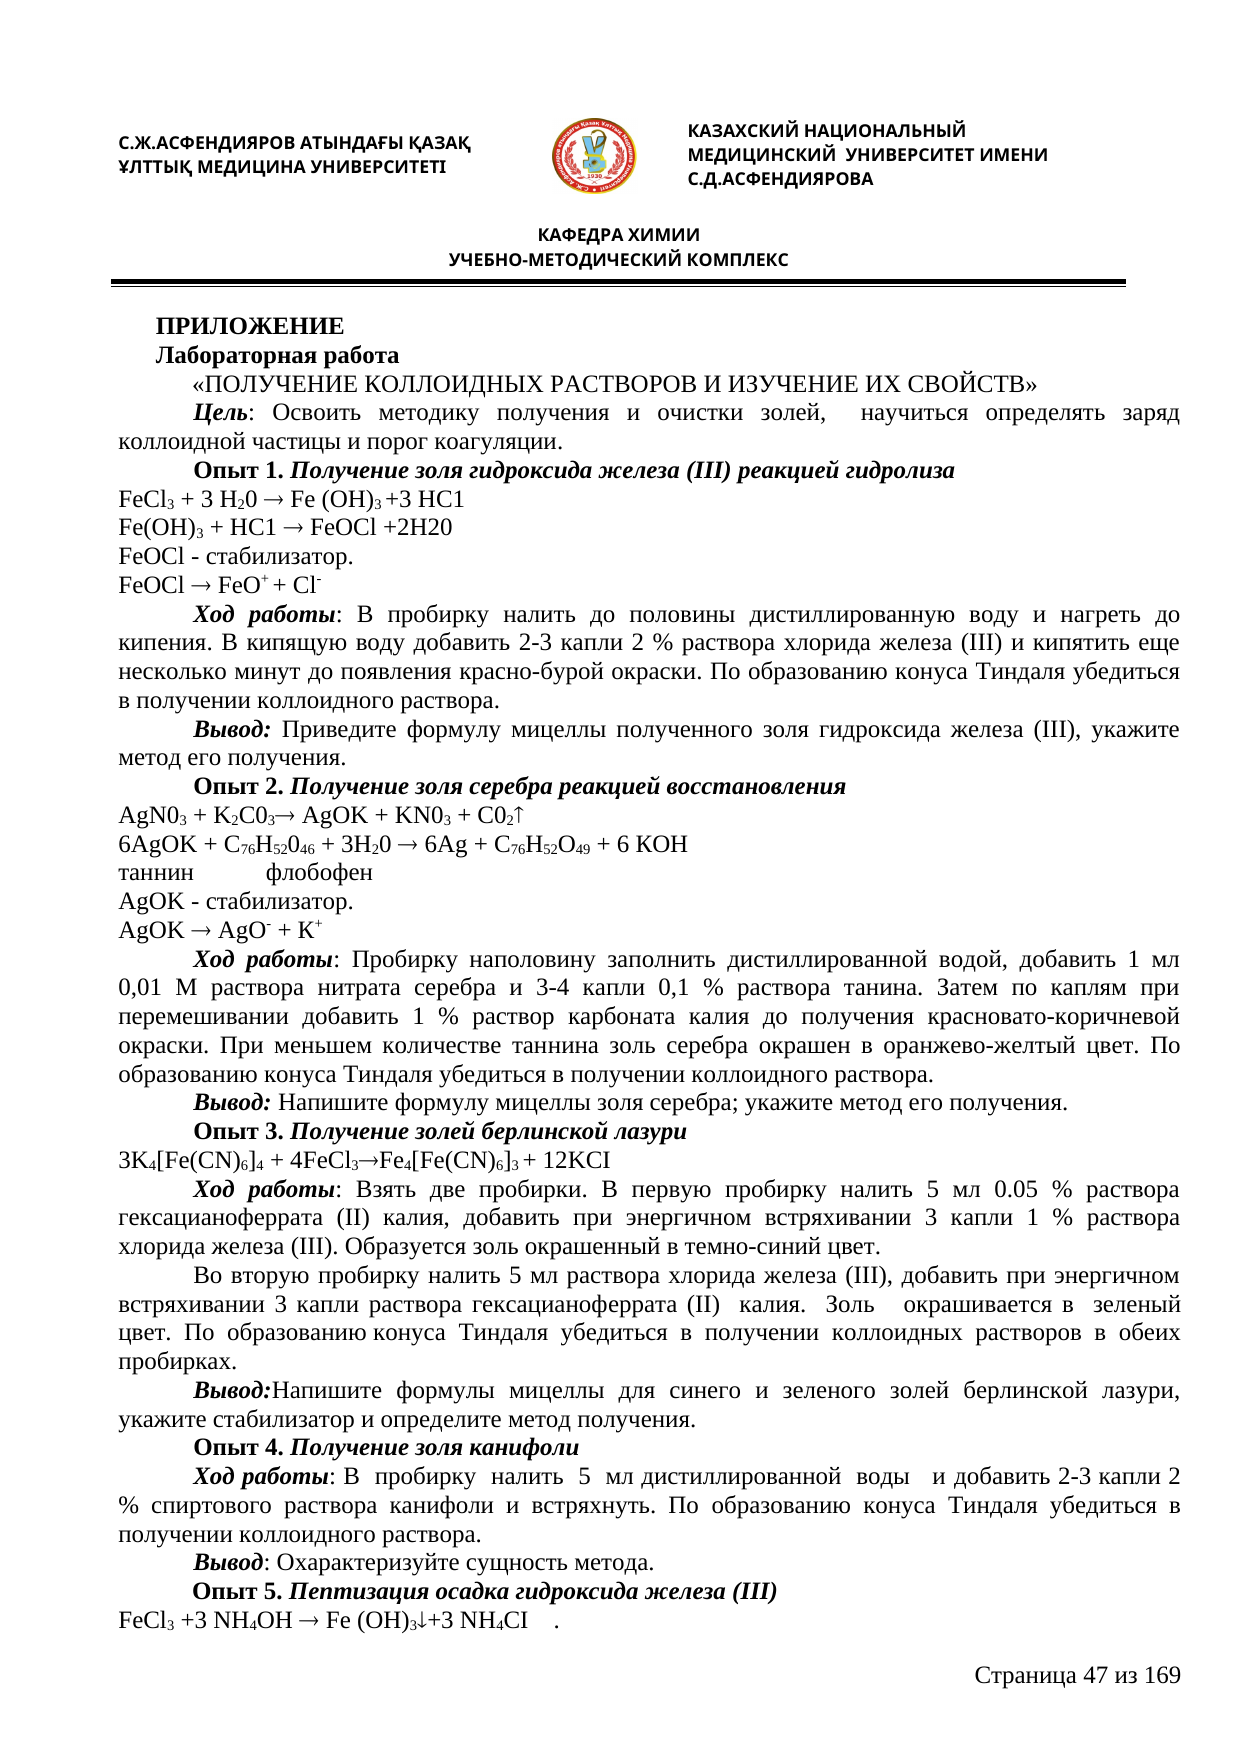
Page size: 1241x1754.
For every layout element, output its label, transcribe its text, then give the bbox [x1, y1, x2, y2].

text Опыт 4. Получение золя канифоли [118, 1432, 1181, 1461]
text Опыт 5. Пептизация осадка гидроксида железа (III) [118, 1576, 1181, 1605]
text FeOCl - стабилизатор. [118, 541, 1181, 570]
text AgN03 + K2C03 AgOK + KN03 + C02 [118, 800, 1181, 829]
text Ход работы: Взять две пробирки. В первую пробирку налить 5 мл 0.05 % раствора гексацианоферрата (II) калия, добавить при энергичном встряхивании 3 капли 1 % раствора хлорида железа (III). Образуется золь окрашенный в темно-синий цвет. [118, 1174, 1181, 1260]
picture [552, 118, 638, 194]
text Fe(OH)3 + НС1 FeOCl +2H20 [118, 512, 1181, 541]
text FeCl3 +3 NH4OH Fe (OH)3+3 NH4CI . [118, 1605, 1181, 1634]
text Вывод:Напишите формулы мицеллы для синего и зеленого золей берлинской лазури, укажите стабилизатор и определите метод получения. [118, 1375, 1181, 1432]
text Во вторую пробирку налить 5 мл раствора хлорида железа (III), добавить при энергичном встряхивании 3 капли раствора гексацианоферрата (II) калия. Золь окрашивается в зеленый цвет. По образованию конуса Тиндаля убедиться в получении коллоидных растворов в обеих пробирках. [118, 1260, 1181, 1375]
text AgOK AgO- + К+ [118, 915, 1181, 944]
text Ход работы: В пробирку налить 5 мл дистиллированной воды и добавить 2-3 капли 2 % спиртового раствора канифоли и встряхнуть. По образованию конуса Тиндаля убедиться в получении коллоидного раствора. [118, 1461, 1181, 1547]
text Ход работы: В пробирку налить до половины дистиллированную воду и нагреть до кипения. В кипящую воду добавить 2-3 капли 2 % раствора хлорида железа (III) и кипятить еще несколько минут до появления красно-бурой окраски. По образованию конуса Тиндаля убедиться в получении коллоидного раствора. [118, 599, 1181, 714]
text Опыт 2. Получение золя серебра реакцией восстановления [118, 771, 1181, 800]
text Вывод: Приведите формулу мицеллы полученного золя гидроксида железа (III), укажите метод его получения. [118, 714, 1181, 771]
text Вывод: Охарактеризуйте сущность метода. [118, 1547, 1181, 1576]
text Опыт 3. Получение золей берлинской лазури [118, 1116, 1181, 1145]
text «ПОЛУЧЕНИЕ КОЛЛОИДНЫХ РАСТВОРОВ И ИЗУЧЕНИЕ ИХ СВОЙСТВ» [118, 369, 1181, 397]
text Вывод: Напишите формулу мицеллы золя серебра; укажите метод его получения. [118, 1087, 1181, 1116]
text Ход работы: Пробирку наполовину заполнить дистиллированной водой, добавить 1 мл раствора нитрата серебра и 3-4 капли 0,1 % раствора танина. Затем по каплям при перемешивании добавить 1 % раствор карбоната калия до получения красновато-коричневой окраски. При меньшем количестве таннина золь серебра окрашен в оранжево-желтый цвет. По образованию конуса Тиндаля убедиться в получении коллоидного раствора. [118, 944, 1181, 1087]
text FeCl3 + 3 Н20 Fe (ОН)3 +3 НС1 [118, 484, 1181, 512]
text AgOK - стабилизатор. [118, 886, 1181, 915]
text Опыт 1. Получение золя гидроксида железа (III) реакцией гидролиза [118, 455, 1181, 484]
text 3K4[Fe(CN)6]4 + 4FeCl3Fe4[Fe(CN)6]3 + 12KCI [118, 1145, 1181, 1174]
text 6AgOK + C76H52046 + 3H20 6Ag + C76H52O49 + 6 КОН таннин флобофен [118, 829, 1181, 886]
text Цель: Освоить методику получения и очистки золей, научиться определять заряд коллоидной частицы и порог коагуляции. [118, 397, 1181, 455]
text приложение [156, 311, 1181, 340]
text FeOCl FeO+ + Cl- [118, 570, 1181, 599]
text Лабораторная работа [156, 340, 1181, 369]
